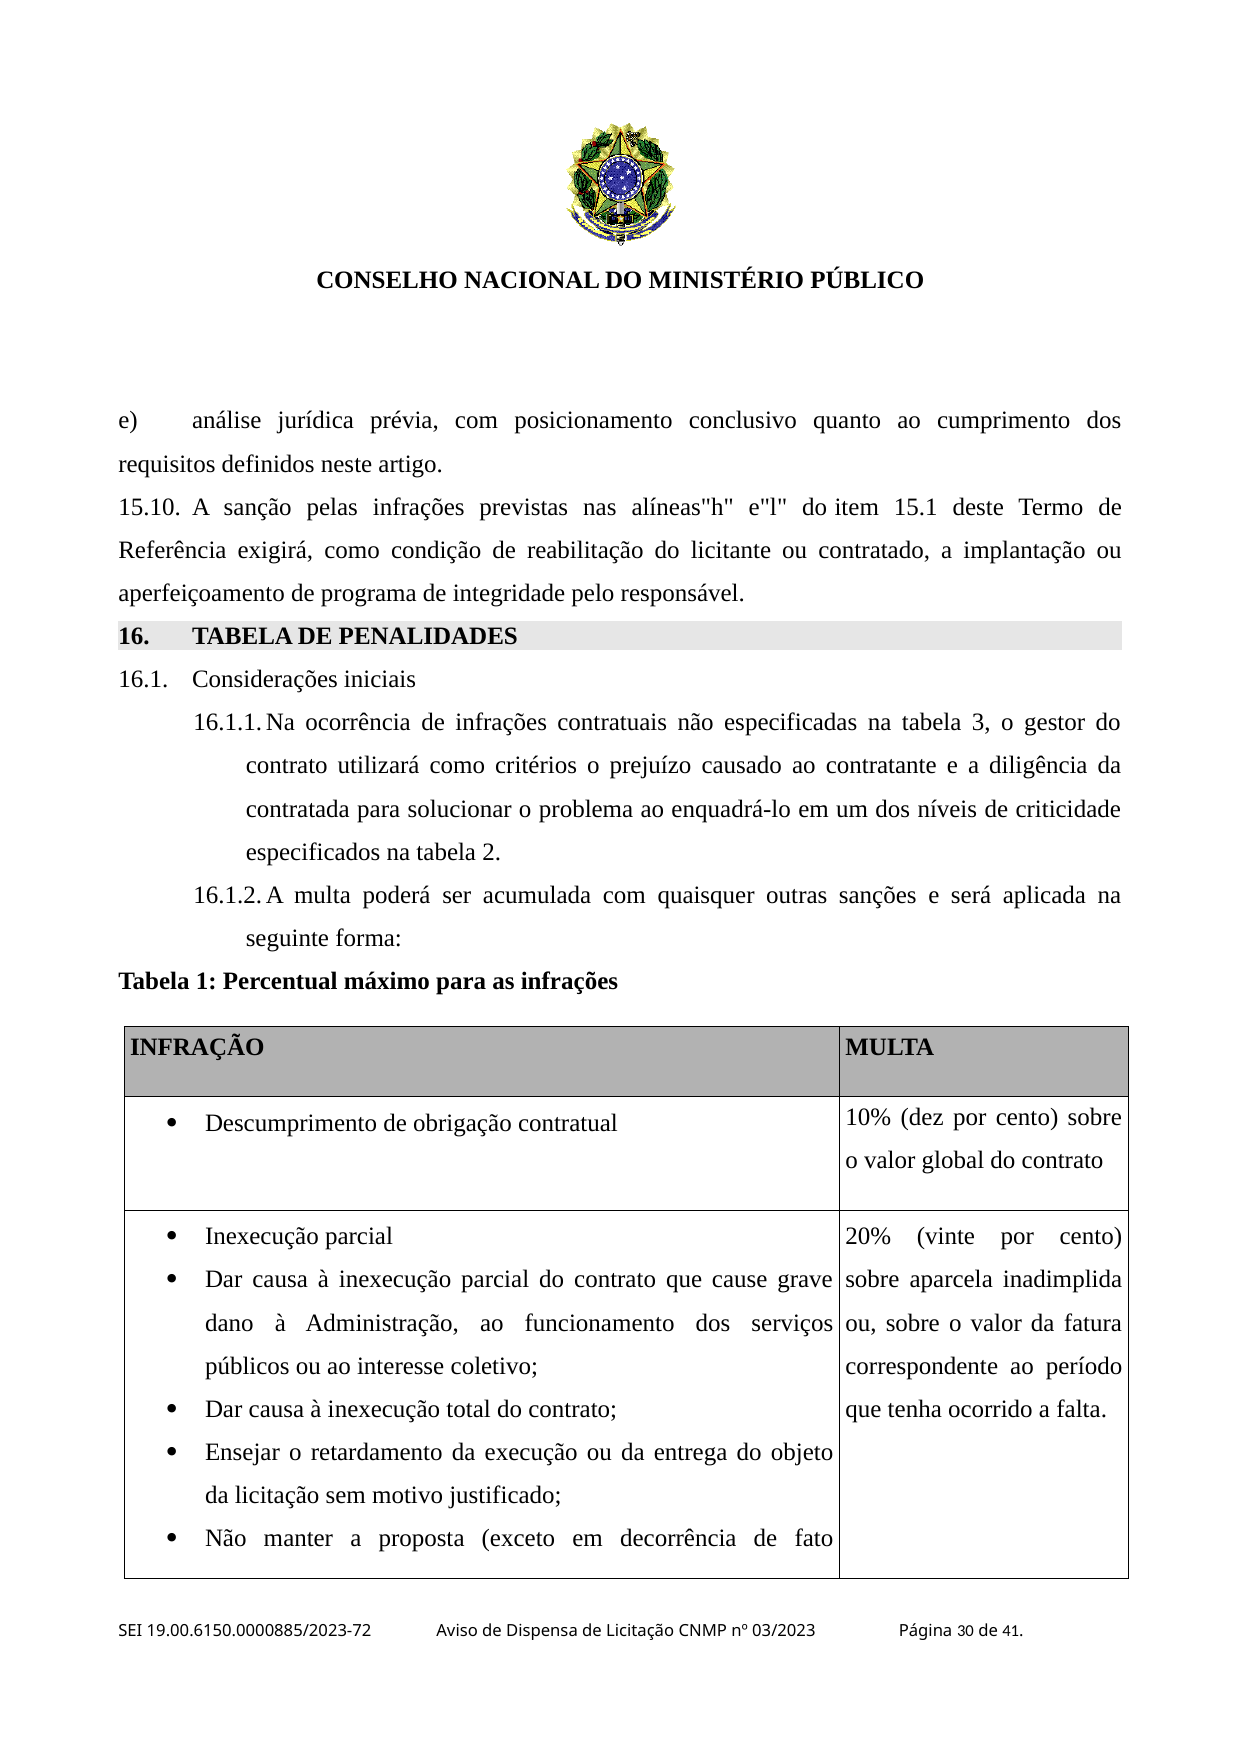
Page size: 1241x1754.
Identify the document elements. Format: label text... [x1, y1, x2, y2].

list TABELA DE PENALIDADES [118, 621, 1122, 650]
list Tabela 1: Percentual máximo para as infrações [118, 966, 1122, 995]
table_cell 10% (dez por cento) sobre o valor global do contrato [840, 1097, 1128, 1209]
list A multa poderá ser acumulada com quaisquer outras sanções e será aplicada na seguinte forma: [193, 880, 1122, 952]
table_cell Descumprimento de obrigação contratual [125, 1097, 839, 1209]
table_header INFRAÇÃO [125, 1027, 839, 1096]
list análise jurídica prévia, com posicionamento conclusivo quanto ao cumprimento dos requisitos definidos neste artigo. [118, 406, 1122, 477]
table_header MULTA [840, 1027, 1128, 1096]
list Na ocorrência de infrações contratuais não especificadas na tabela 3, o gestor do contrato utilizará como critérios o prejuízo causado ao contratante e a diligência da contratada para solucionar o problema ao enquadrá-lo em um dos níveis de criticidade especificados na tabela 2. [193, 707, 1122, 866]
list A sanção pelas infrações previstas nas alíneas"h" e"l" do item 15.1 deste Termo de Referência exigirá, como condição de reabilitação do licitante ou contratado, a implantação ou aperfeiçoamento de programa de integridade pelo responsável. [118, 492, 1122, 607]
picture [561, 118, 679, 248]
list Considerações iniciais [118, 664, 1122, 693]
table_cell 20% (vinte por cento) sobre aparcela inadimplida ou, sobre o valor da fatura correspondente ao período que tenha ocorrido a falta. [840, 1211, 1128, 1578]
